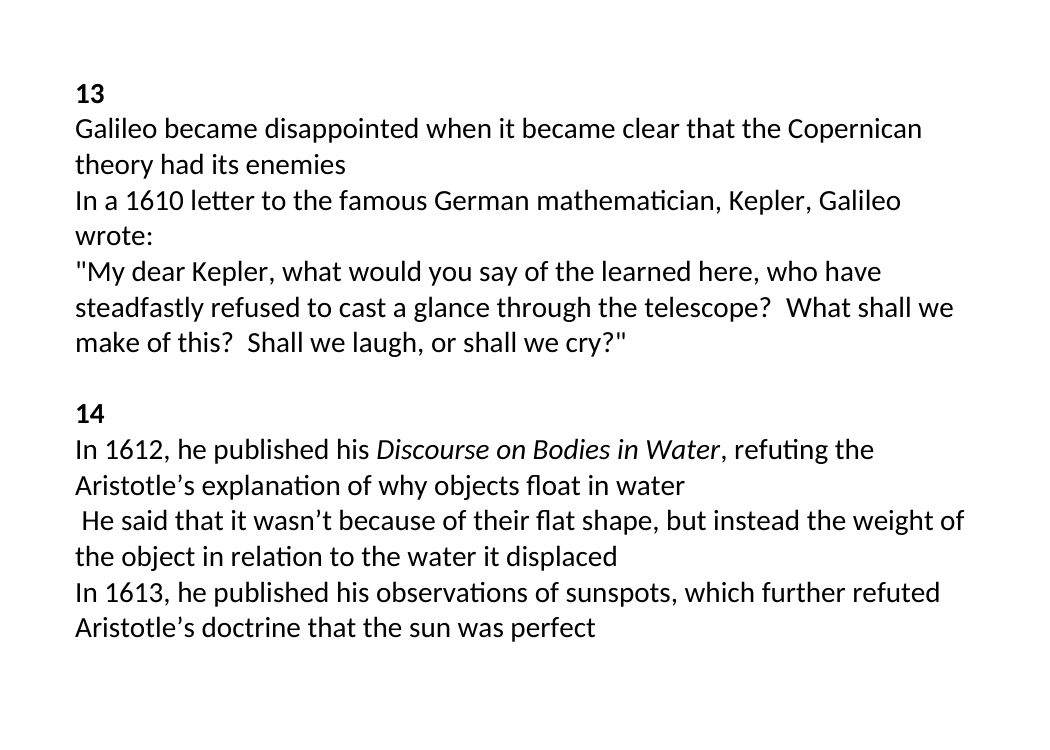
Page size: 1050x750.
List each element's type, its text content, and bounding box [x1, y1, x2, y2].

text Galileo became disappointed when it became clear that the Copernican theory had its enemies [75, 111, 975, 182]
text 14 [75, 396, 975, 431]
text "My dear Kepler, what would you say of the learned here, who have steadfastly refused to cast a glance through the telescope? What shall we make of this? Shall we laugh, or shall we cry?" [75, 253, 975, 360]
text In 1613, he published his observations of sunspots, which further refuted Aristotle’s doctrine that the sun was perfect [75, 574, 975, 645]
text In a 1610 letter to the famous German mathematician, Kepler, Galileo wrote: [75, 182, 975, 253]
text He said that it wasn’t because of their flat shape, but instead the weight of the object in relation to the water it displaced [75, 502, 975, 574]
text 13 [75, 75, 975, 111]
text In 1612, he published his Discourse on Bodies in Water, refuting the Aristotle’s explanation of why objects float in water [75, 431, 975, 502]
